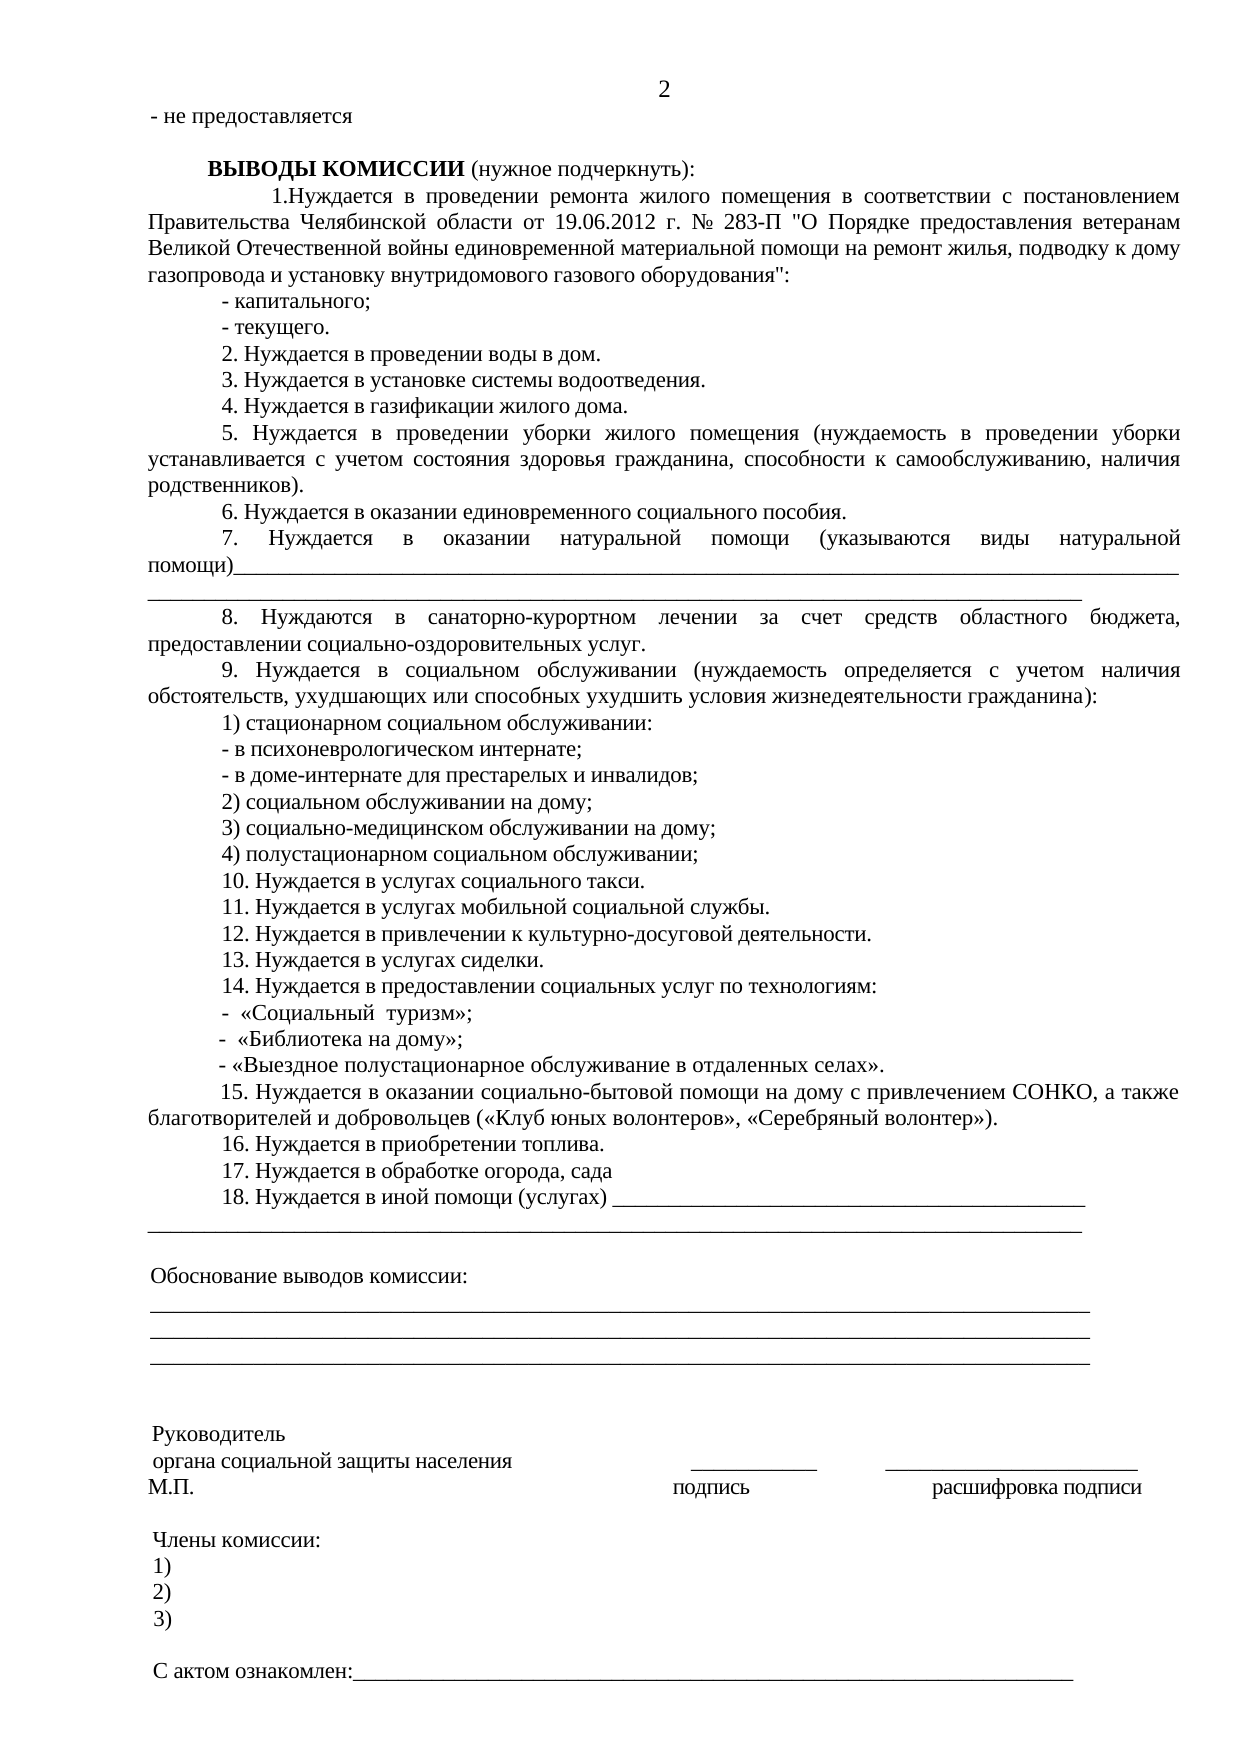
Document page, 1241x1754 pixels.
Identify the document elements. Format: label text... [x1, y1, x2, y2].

text - капитального; [221, 287, 1181, 313]
text 3) социально-медицинском обслуживании на дому; [148, 814, 1181, 841]
text 3) [148, 1605, 1181, 1631]
text 1) [152, 1552, 1181, 1578]
text ВЫВОДЫ КОМИССИИ (нужное подчеркнуть): [150, 155, 1181, 182]
text - «Библиотека на дому»; [148, 1025, 1181, 1051]
text 15. Нуждается в оказании социально-бытовой помощи на дому с привлечением СОНКО, а также благотворителей и добровольцев («Клуб юных волонтеров», «Серебряный волонтер»). [148, 1078, 1181, 1130]
text __________________________________________________________________________________ [150, 1315, 1181, 1341]
text - «Выездное полустационарное обслуживание в отдаленных селах». [148, 1051, 1181, 1078]
text 3. Нуждается в установке системы водоотведения. [148, 366, 1181, 392]
text 16. Нуждается в приобретении топлива. [148, 1130, 1181, 1157]
text 4) полустационарном социальном обслуживании; [148, 841, 1181, 867]
text - в доме-интернате для престарелых и инвалидов; [148, 761, 1181, 788]
text __________________________________________________________________________________ [150, 1341, 1181, 1368]
text 5. Нуждается в проведении уборки жилого помещения (нуждаемость в проведении уборки устанавливается с учетом состояния здоровья гражданина, способности к самообслуживанию, наличия родственников). [148, 419, 1181, 498]
text 4. Нуждается в газификации жилого дома. [148, 392, 1181, 419]
text 7. Нуждается в оказании натуральной помощи (указываются виды натуральной помощи)_______________________________________________________________________________________________________________________________________________________________________ [148, 524, 1181, 603]
text 8. Нуждаются в санаторно-курортном лечении за счет средств областного бюджета, предоставлении социально-оздоровительных услуг. [148, 603, 1181, 656]
text Обоснование выводов комиссии: __________________________________________________________________________________ [150, 1262, 1181, 1315]
text 6. Нуждается в оказании единовременного социального пособия. [148, 498, 1181, 524]
text ___________________________________________________________________________________ [148, 1209, 1181, 1236]
text 2. Нуждается в проведении воды в дом. [148, 340, 1181, 366]
text 1) стационарном социальном обслуживании: [148, 709, 1181, 735]
text 17. Нуждается в обработке огорода, сада [148, 1157, 1181, 1183]
text - текущего. [221, 313, 1181, 340]
text М.П. подпись расшифровка подписи [148, 1473, 1181, 1499]
text 9. Нуждается в социальном обслуживании (нуждаемость определяется с учетом наличия обстоятельств, ухудшающих или способных ухудшить условия жизнедеятельности гражданина): [148, 656, 1181, 709]
text 14. Нуждается в предоставлении социальных услуг по технологиям: [148, 972, 1181, 999]
text 11. Нуждается в услугах мобильной социальной службы. [148, 893, 1181, 919]
text - «Социальный туризм»; [148, 999, 1181, 1025]
text - не предоставляется [150, 103, 1181, 129]
text - в психоневрологическом интернате; [148, 735, 1181, 761]
text С актом ознакомлен:________________________________________________________________ [153, 1657, 1181, 1684]
text 2) [152, 1578, 1181, 1605]
text 13. Нуждается в услугах сиделки. [148, 946, 1181, 972]
text Руководитель [152, 1420, 1181, 1447]
text 12. Нуждается в привлечении к культурно-досуговой деятельности. [148, 919, 1181, 946]
text 1.Нуждается в проведении ремонта жилого помещения в соответствии с постановлением Правительства Челябинской области от 19.06.2012 г. № 283-П "О Порядке предоставления ветеранам Великой Отечественной войны единовременной материальной помощи на ремонт жилья, подводку к дому газопровода и установку внутридомового газового оборудования": [148, 182, 1181, 287]
text органа социальной защиты населения ___________ ______________________ [152, 1447, 1181, 1473]
text 2) социальном обслуживании на дому; [148, 788, 1181, 814]
text Члены комиссии: [152, 1526, 1181, 1552]
text 10. Нуждается в услугах социального такси. [148, 867, 1181, 893]
text 18. Нуждается в иной помощи (услугах) __________________________________________ [148, 1183, 1181, 1209]
